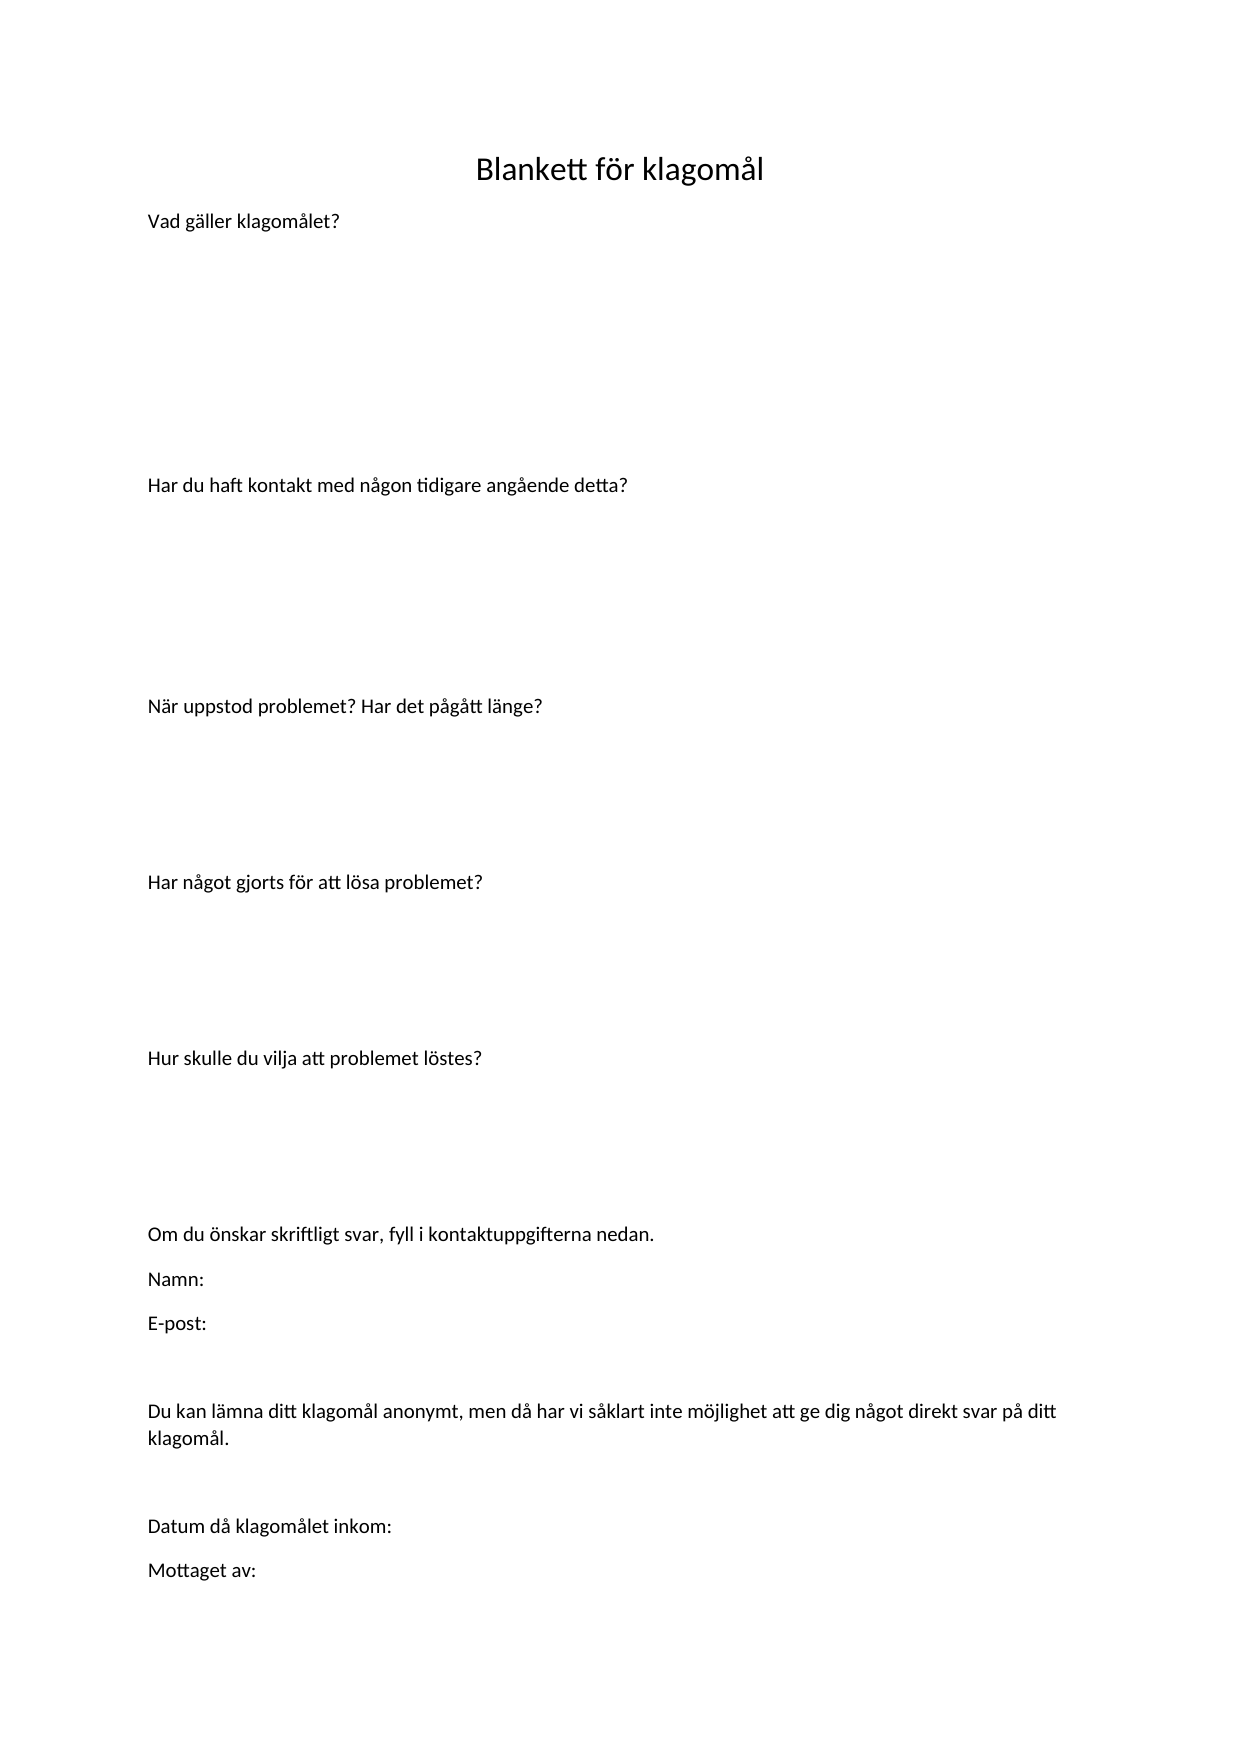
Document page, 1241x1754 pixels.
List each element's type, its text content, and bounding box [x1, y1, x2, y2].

text Blankett för klagomål [148, 148, 1093, 188]
text Du kan lämna ditt klagomål anonymt, men då har vi såklart inte möjlighet att ge dig något direkt svar på ditt klagomål. [148, 1398, 1093, 1451]
text Mottaget av: [148, 1557, 1093, 1583]
text Har du haft kontakt med någon tidigare angående detta? [148, 473, 1093, 498]
text E-post: [148, 1310, 1093, 1335]
text Vad gäller klagomålet? [148, 208, 1093, 234]
text När uppstod problemet? Har det pågått länge? [148, 693, 1093, 718]
text Om du önskar skriftligt svar, fyll i kontaktuppgifterna nedan. [148, 1222, 1093, 1247]
text Har något gjorts för att lösa problemet? [148, 869, 1093, 894]
text Hur skulle du vilja att problemet löstes? [148, 1045, 1093, 1071]
text Datum då klagomålet inkom: [148, 1513, 1093, 1539]
text Namn: [148, 1266, 1093, 1291]
